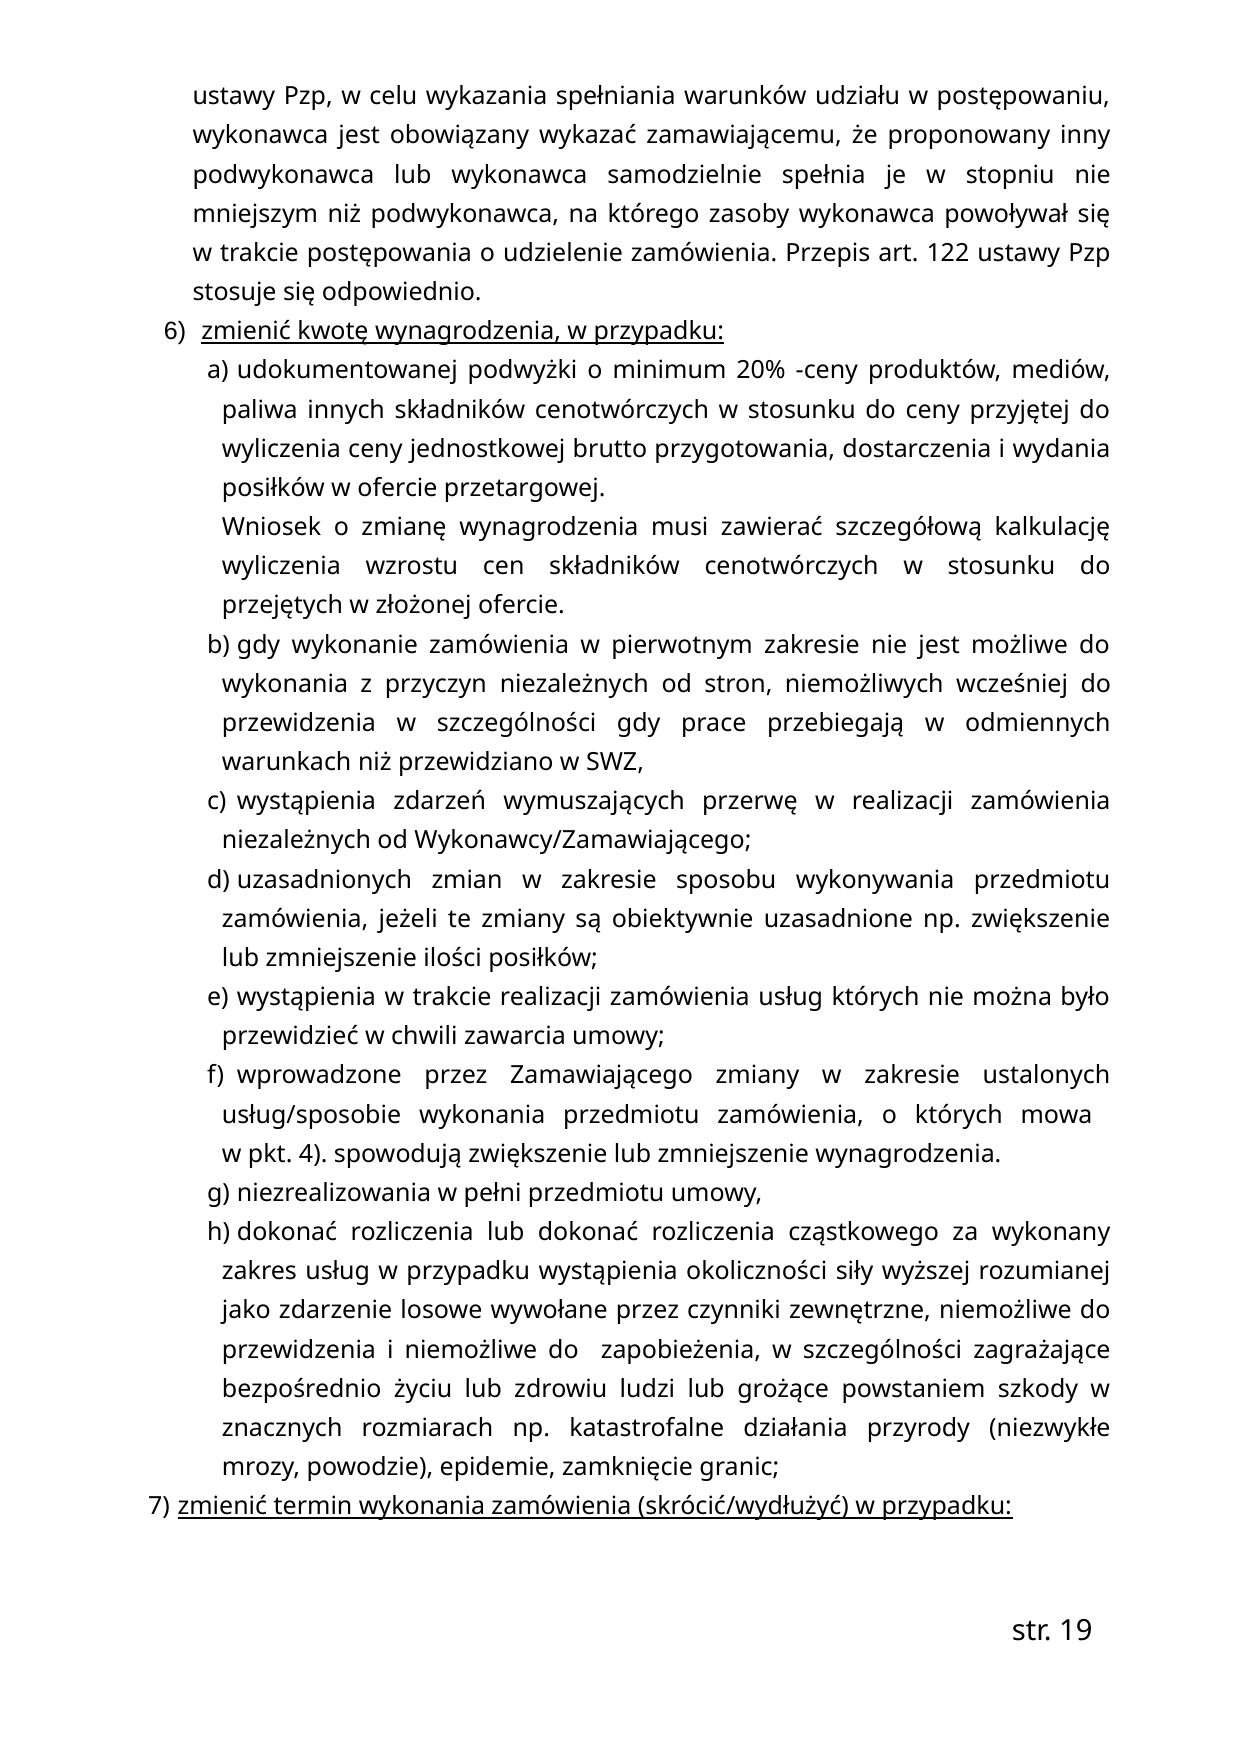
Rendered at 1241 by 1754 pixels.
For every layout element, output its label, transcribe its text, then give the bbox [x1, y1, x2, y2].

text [192, 78, 1111, 308]
text Wniosek o zmianę wynagrodzenia musi zawierać szczegółową kalkulację wyliczenia wzrostu cen składników cenotwórczych w stosunku do przejętych w złożonej ofercie. [222, 509, 1111, 621]
list gdy wykonanie zamówienia w pierwotnym zakresie nie jest możliwe do wykonania z przyczyn niezależnych od stron, niemożliwych wcześniej do przewidzenia w szczególności gdy prace przebiegają w odmiennych warunkach niż przewidziano w SWZ, [207, 626, 1111, 778]
list udokumentowanej podwyżki o minimum 20% -ceny produktów, mediów, paliwa innych składników cenotwórczych w stosunku do ceny przyjętej do wyliczenia ceny jednostkowej brutto przygotowania, dostarczenia i wydania posiłków w ofercie przetargowej. [207, 352, 1111, 504]
list wystąpienia zdarzeń wymuszających przerwę w realizacji zamówienia niezależnych od Wykonawcy/Zamawiającego; [207, 783, 1111, 856]
list niezrealizowania w pełni przedmiotu umowy, [207, 1175, 1111, 1209]
list wprowadzone przez Zamawiającego zmiany w zakresie ustalonych usług/sposobie wykonania przedmiotu zamówienia, o których mowa w pkt. 4). spowodują zwiększenie lub zmniejszenie wynagrodzenia. [207, 1057, 1111, 1169]
list dokonać rozliczenia lub dokonać rozliczenia cząstkowego za wykonany zakres usług w przypadku wystąpienia okoliczności siły wyższej rozumianej jako zdarzenie losowe wywołane przez czynniki zewnętrzne, niemożliwe do przewidzenia i niemożliwe do zapobieżenia, w szczególności zagrażające bezpośrednio życiu lub zdrowiu ludzi lub grożące powstaniem szkody w znacznych rozmiarach np. katastrofalne działania przyrody (niezwykłe mrozy, powodzie), epidemie, zamknięcie granic; [207, 1214, 1111, 1483]
list wystąpienia w trakcie realizacji zamówienia usług których nie można było przewidzieć w chwili zawarcia umowy; [207, 979, 1111, 1052]
list zmienić termin wykonania zamówienia (skrócić/wydłużyć) w przypadku: [148, 1488, 1111, 1522]
list uzasadnionych zmian w zakresie sposobu wykonywania przedmiotu zamówienia, jeżeli te zmiany są obiektywnie uzasadnione np. zwiększenie lub zmniejszenie ilości posiłków; [207, 861, 1111, 974]
list zmienić kwotę wynagrodzenia, w przypadku: [164, 313, 1111, 347]
